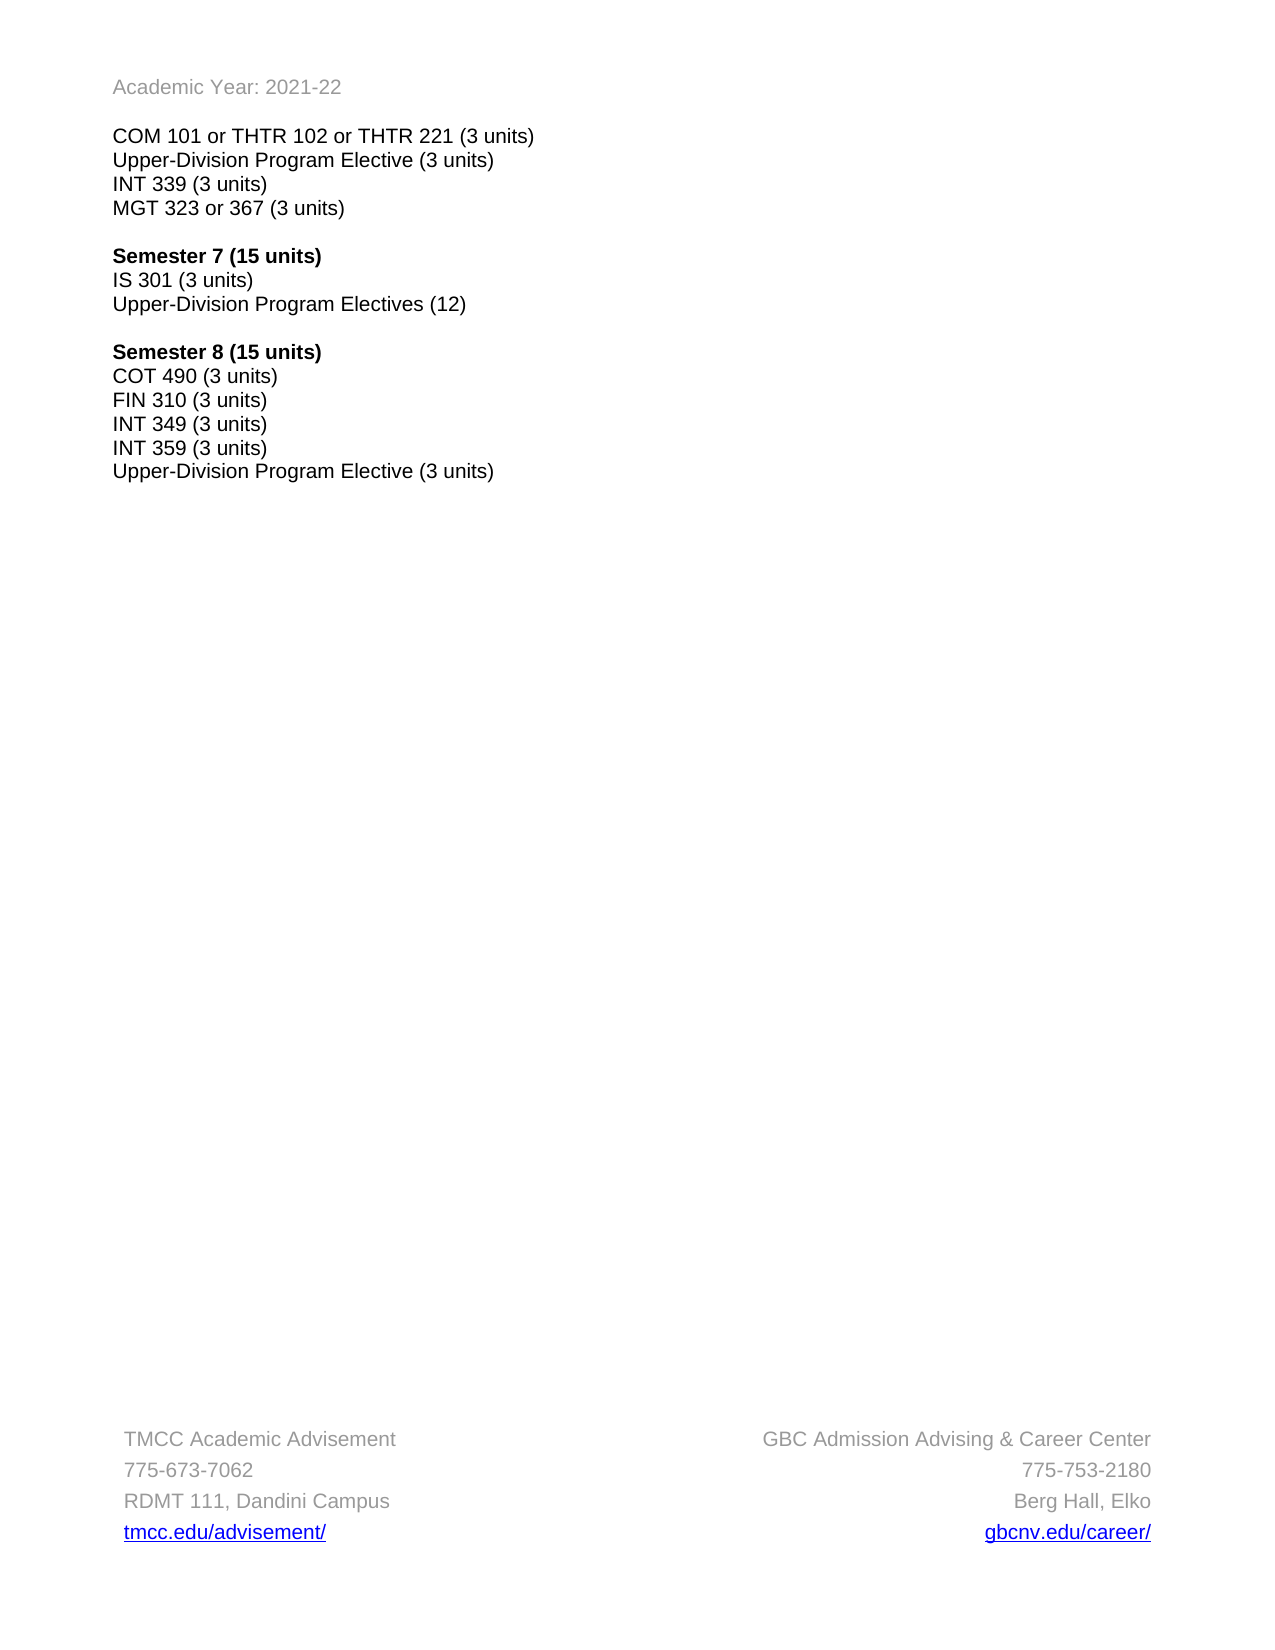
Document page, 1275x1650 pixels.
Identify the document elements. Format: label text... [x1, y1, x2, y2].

text FIN 310 (3 units) [112, 387, 1162, 411]
text INT 359 (3 units) [112, 435, 1162, 459]
text INT 349 (3 units) [112, 411, 1162, 435]
text MGT 323 or 367 (3 units) [112, 196, 1162, 220]
text Upper-Division Program Elective (3 units) [112, 148, 1162, 172]
text COM 101 or THTR 102 or THTR 221 (3 units) [112, 124, 1162, 148]
text Semester 7 (15 units) [112, 244, 1162, 268]
text COT 490 (3 units) [112, 363, 1162, 387]
text Upper-Division Program Electives (12) [112, 292, 1162, 316]
text INT 339 (3 units) [112, 172, 1162, 196]
text IS 301 (3 units) [112, 268, 1162, 292]
text Upper-Division Program Elective (3 units) [112, 459, 1162, 483]
text Semester 8 (15 units) [112, 339, 1162, 363]
